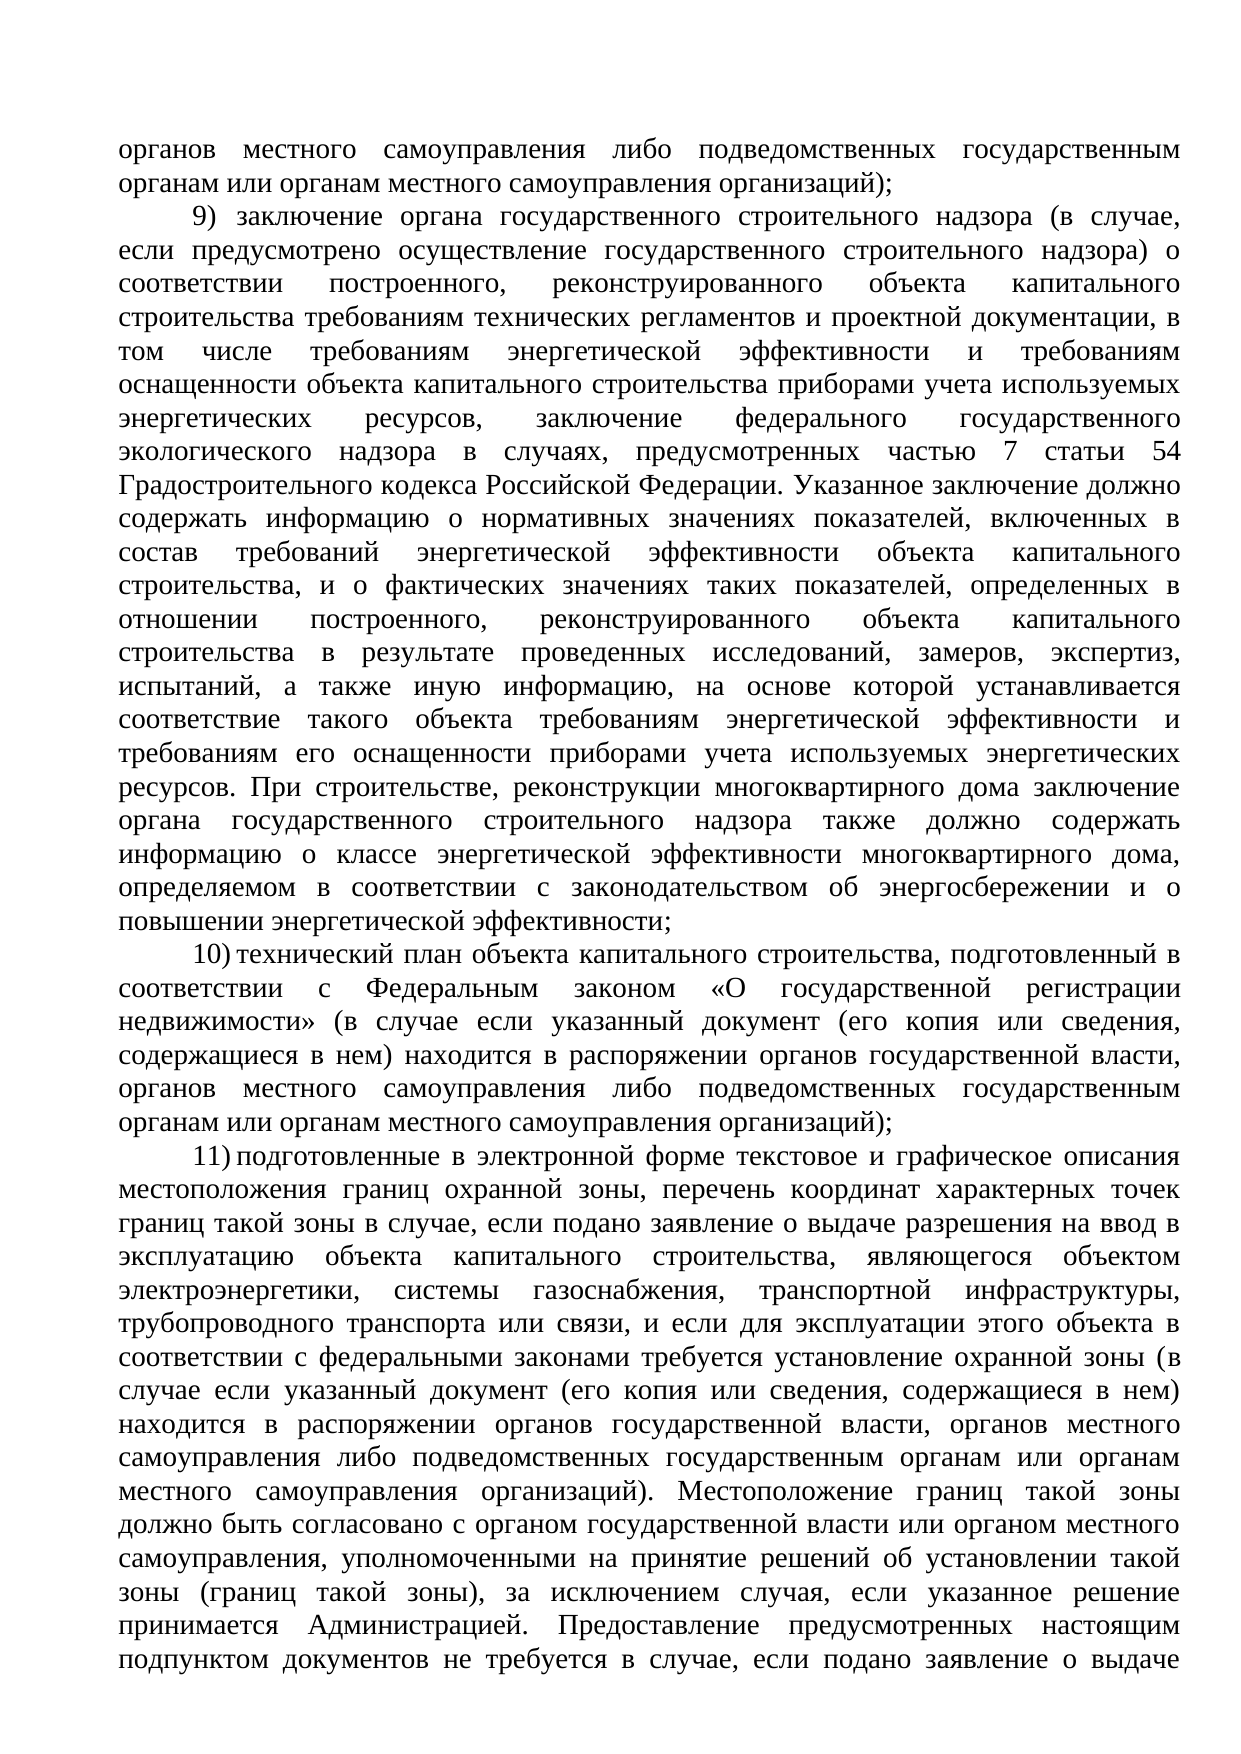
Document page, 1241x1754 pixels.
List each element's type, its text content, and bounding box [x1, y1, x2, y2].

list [118, 131, 1181, 198]
list технический план объекта капитального строительства, подготовленный в соответствии с Федеральным законом «О государственной регистрации недвижимости» (в случае если указанный документ (его копия или сведения, содержащиеся в нем) находится в распоряжении органов государственной власти, органов местного самоуправления либо подведомственных государственным органам или органам местного самоуправления организаций); [118, 936, 1181, 1138]
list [118, 1138, 1181, 1674]
list заключение органа государственного строительного надзора (в случае, если предусмотрено осуществление государственного строительного надзора) о соответствии построенного, реконструированного объекта капитального строительства требованиям технических регламентов и проектной документации, в том числе требованиям энергетической эффективности и требованиям оснащенности объекта капитального строительства приборами учета используемых энергетических ресурсов, заключение федерального государственного экологического надзора в случаях, предусмотренных частью 7 статьи 54 Градостроительного кодекса Российской Федерации. Указанное заключение должно содержать информацию о нормативных значениях показателей, включенных в состав требований энергетической эффективности объекта капитального строительства, и о фактических значениях таких показателей, определенных в отношении построенного, реконструированного объекта капитального строительства в результате проведенных исследований, замеров, экспертиз, испытаний, а также иную информацию, на основе которой устанавливается соответствие такого объекта требованиям энергетической эффективности и требованиям его оснащенности приборами учета используемых энергетических ресурсов. При строительстве, реконструкции многоквартирного дома заключение органа государственного строительного надзора также должно содержать информацию о классе энергетической эффективности многоквартирного дома, определяемом в соответствии с законодательством об энергосбережении и о повышении энергетической эффективности; [118, 198, 1181, 936]
